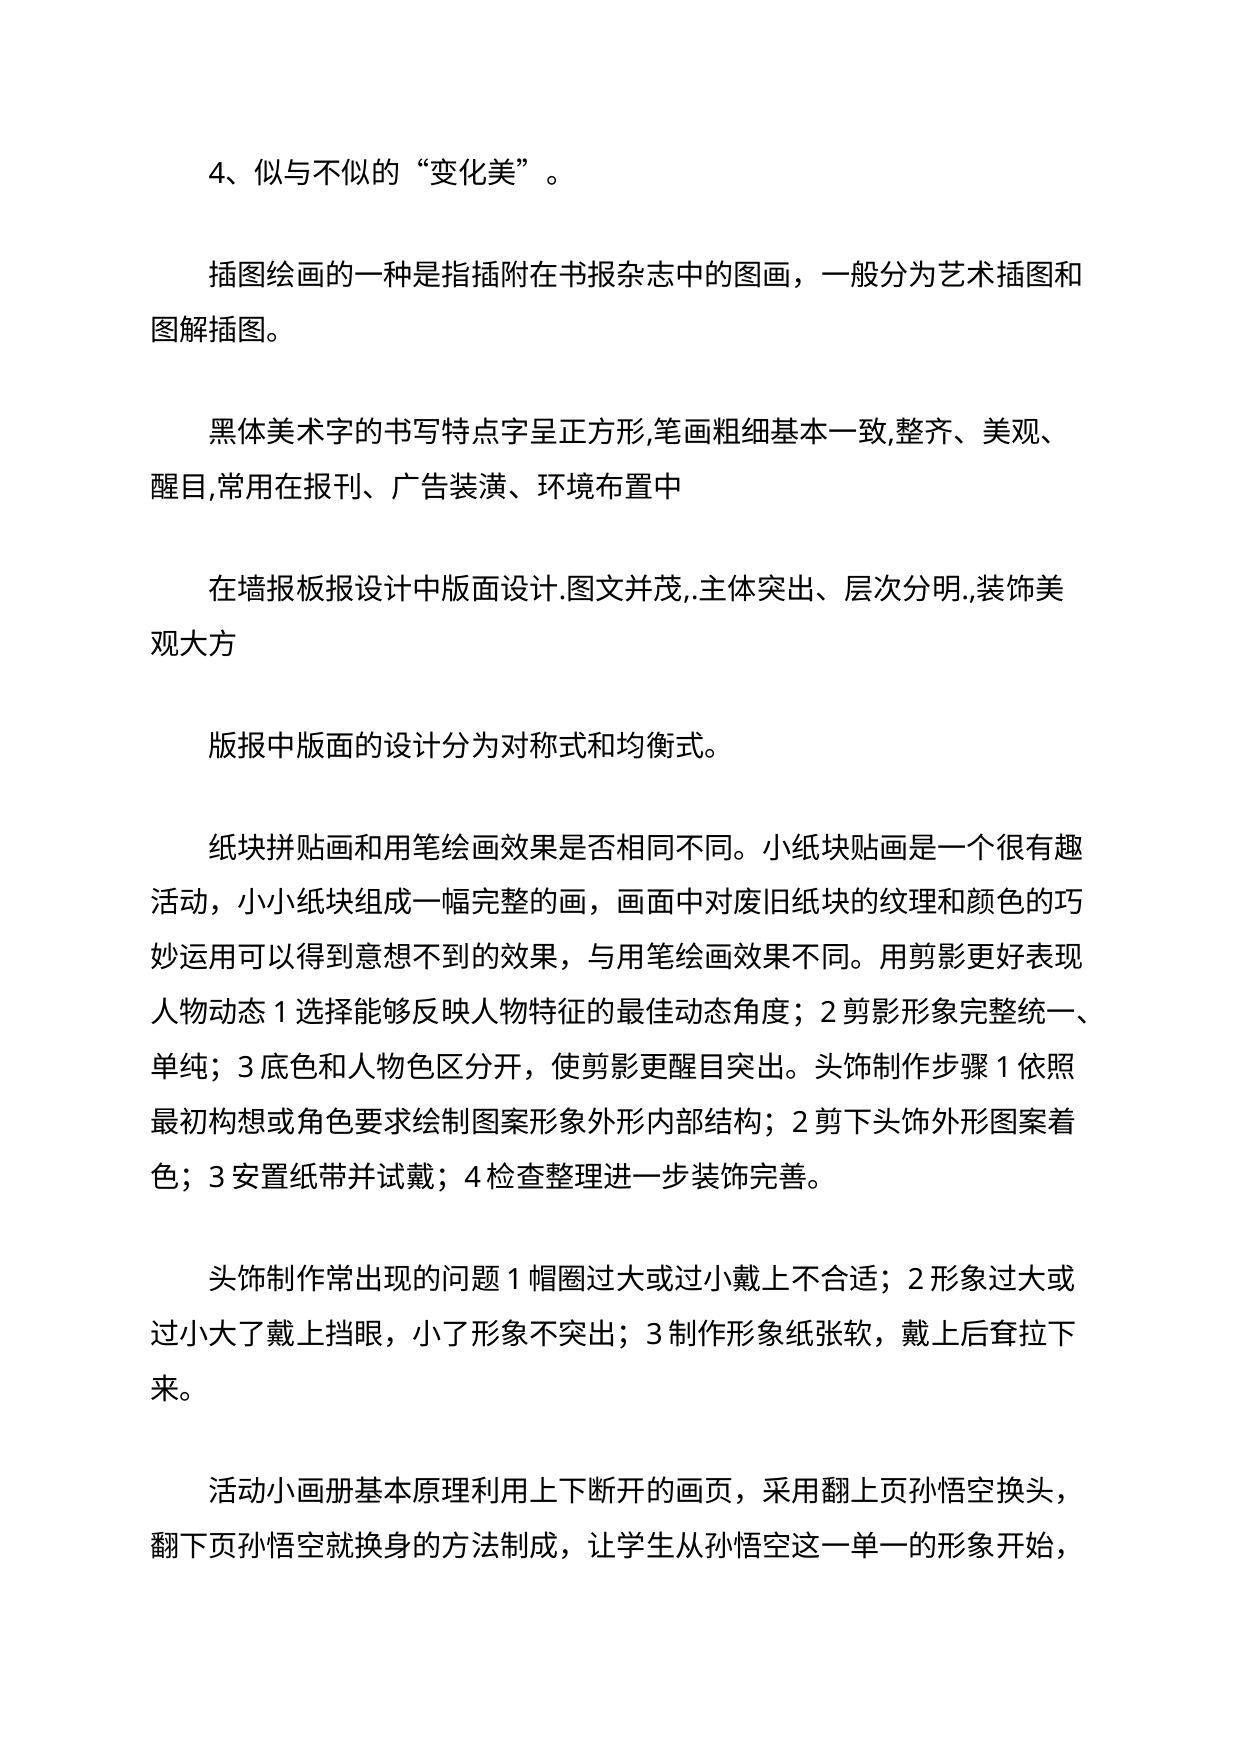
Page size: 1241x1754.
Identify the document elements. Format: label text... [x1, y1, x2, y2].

text 纸块拼贴画和用笔绘画效果是否相同不同。小纸块贴画是一个很有趣活动，小小纸块组成一幅完整的画，画面中对废旧纸块的纹理和颜色的巧妙运用可以得到意想不到的效果，与用笔绘画效果不同。用剪影更好表现人物动态1选择能够反映人物特征的最佳动态角度；2剪影形象完整统一、单纯；3底色和人物色区分开，使剪影更醒目突出。头饰制作步骤1依照最初构想或角色要求绘制图案形象外形内部结构；2剪下头饰外形图案着色；3安置纸带并试戴；4检查整理进一步装饰完善。 [150, 824, 1090, 1196]
text 4、似与不似的“变化美”。 [150, 150, 1090, 192]
text 插图绘画的一种是指插附在书报杂志中的图画，一般分为艺术插图和图解插图。 [150, 252, 1090, 349]
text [150, 1468, 1090, 1565]
text 在墙报板报设计中版面设计.图文并茂,.主体突出、层次分明.,装饰美观大方 [150, 566, 1090, 663]
text 版报中版面的设计分为对称式和均衡式。 [150, 722, 1090, 765]
text 头饰制作常出现的问题1帽圈过大或过小戴上不合适；2形象过大或过小大了戴上挡眼，小了形象不突出；3制作形象纸张软，戴上后耷拉下来。 [150, 1256, 1090, 1408]
text 黑体美术字的书写特点字呈正方形,笔画粗细基本一致,整齐、美观、醒目,常用在报刊、广告装潢、环境布置中 [150, 409, 1090, 506]
